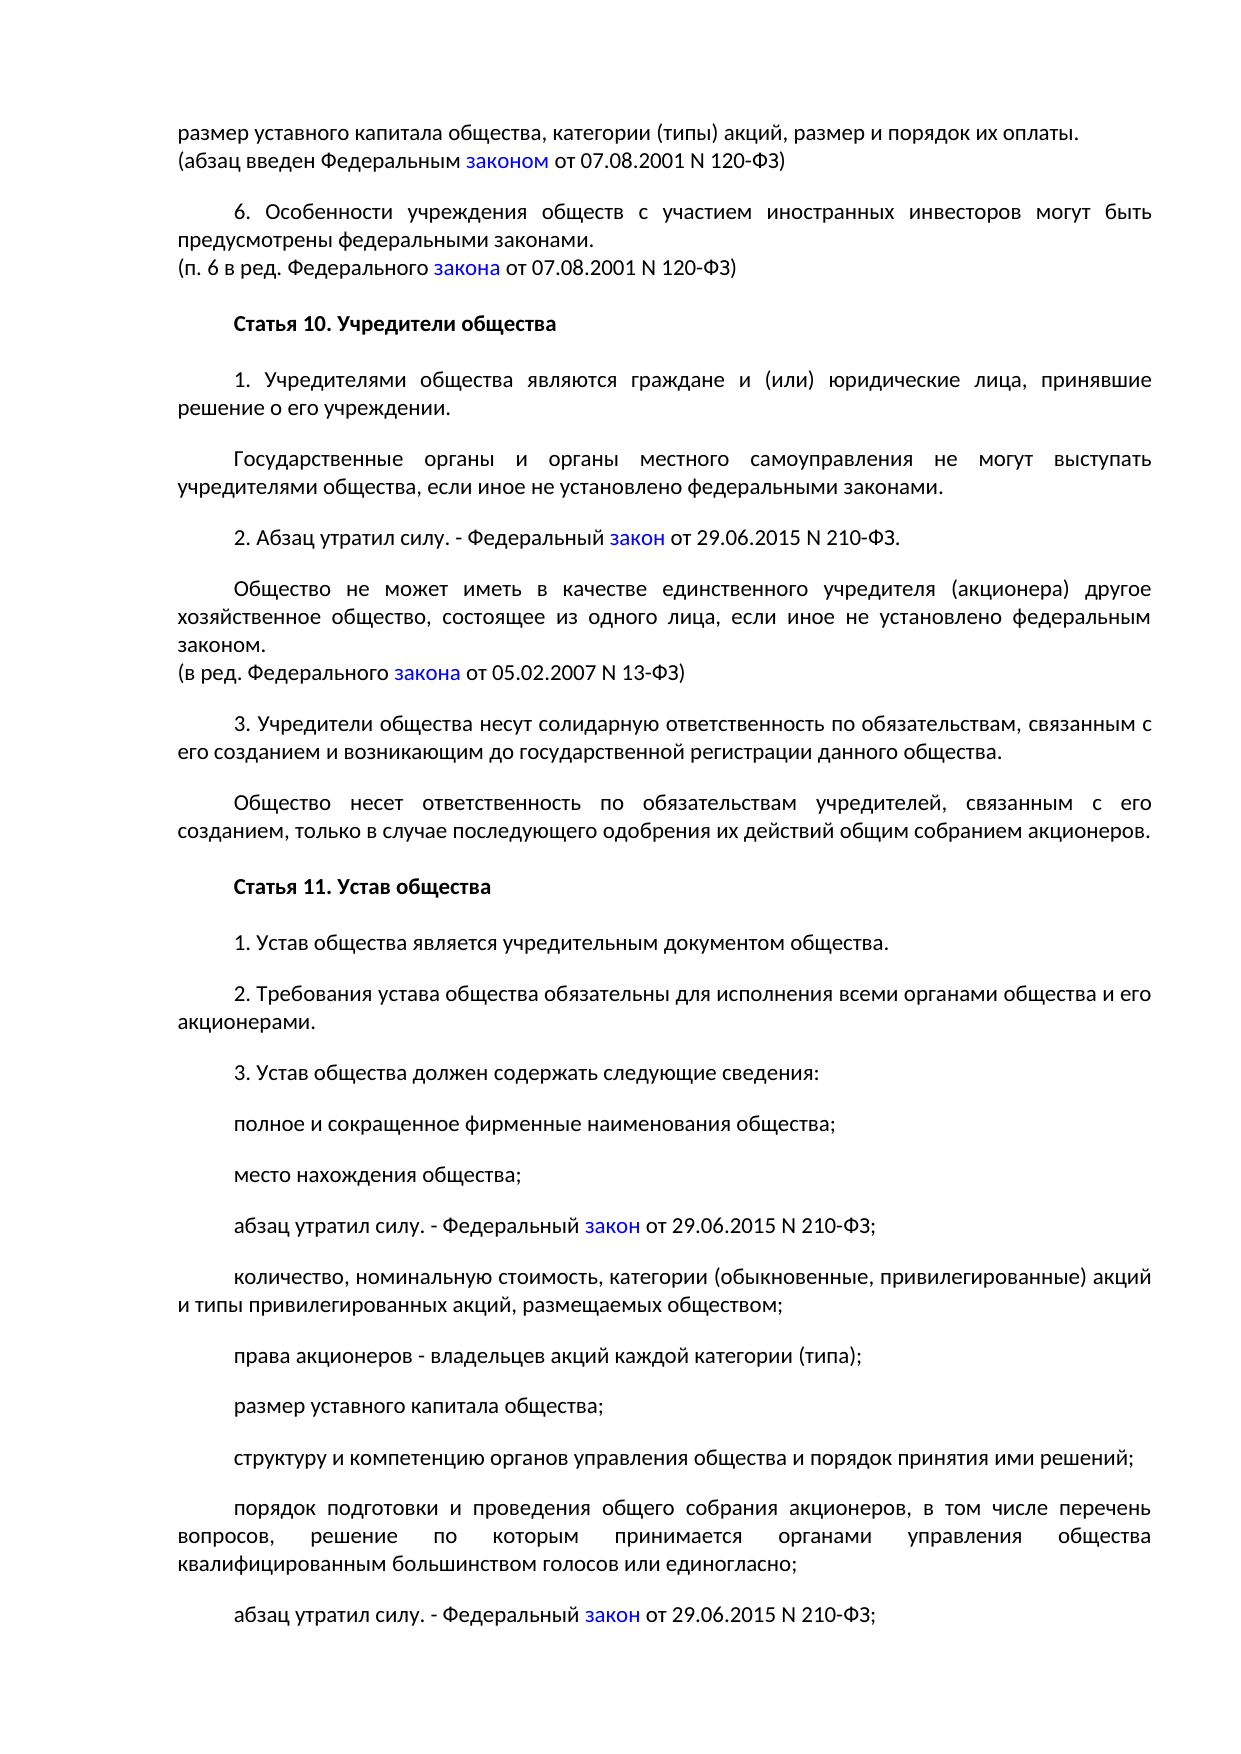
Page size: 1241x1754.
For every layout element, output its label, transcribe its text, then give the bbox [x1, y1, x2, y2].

text абзац утратил силу. - Федеральный закон от 29.06.2015 N 210-ФЗ; [177, 1211, 1152, 1239]
text порядок подготовки и проведения общего собрания акционеров, в том числе перечень вопросов, решение по которым принимается органами управления общества квалифицированным большинством голосов или единогласно; [177, 1493, 1152, 1578]
text права акционеров - владельцев акций каждой категории (типа); [177, 1341, 1152, 1369]
text Общество несет ответственность по обязательствам учредителей, связанным с его созданием, только в случае последующего одобрения их действий общим собранием акционеров. [177, 788, 1152, 844]
text размер уставного капитала общества; [177, 1392, 1152, 1420]
title Статья 11. Устав общества [177, 872, 1152, 900]
text (абзац введен Федеральным законом от 07.08.2001 N 120-ФЗ) [177, 146, 1152, 174]
text 2. Абзац утратил силу. - Федеральный закон от 29.06.2015 N 210-ФЗ. [177, 523, 1152, 551]
title Статья 10. Учредители общества [177, 309, 1152, 337]
text (п. 6 в ред. Федерального закона от 07.08.2001 N 120-ФЗ) [177, 253, 1152, 281]
text Общество не может иметь в качестве единственного учредителя (акционера) другое хозяйственное общество, состоящее из одного лица, если иное не установлено федеральным законом. [177, 574, 1152, 658]
text 1. Учредителями общества являются граждане и (или) юридические лица, принявшие решение о его учреждении. [177, 365, 1152, 421]
text 2. Требования устава общества обязательны для исполнения всеми органами общества и его акционерами. [177, 979, 1152, 1035]
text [177, 118, 1152, 146]
text Государственные органы и органы местного самоуправления не могут выступать учредителями общества, если иное не установлено федеральными законами. [177, 444, 1152, 500]
text (в ред. Федерального закона от 05.02.2007 N 13-ФЗ) [177, 658, 1152, 686]
text 6. Особенности учреждения обществ с участием иностранных инвесторов могут быть предусмотрены федеральными законами. [177, 197, 1152, 253]
text полное и сокращенное фирменные наименования общества; [177, 1109, 1152, 1137]
text 3. Устав общества должен содержать следующие сведения: [177, 1058, 1152, 1086]
text абзац утратил силу. - Федеральный закон от 29.06.2015 N 210-ФЗ; [177, 1601, 1152, 1628]
text количество, номинальную стоимость, категории (обыкновенные, привилегированные) акций и типы привилегированных акций, размещаемых обществом; [177, 1262, 1152, 1318]
text место нахождения общества; [177, 1160, 1152, 1188]
text 3. Учредители общества несут солидарную ответственность по обязательствам, связанным с его созданием и возникающим до государственной регистрации данного общества. [177, 709, 1152, 765]
text 1. Устав общества является учредительным документом общества. [177, 928, 1152, 956]
text структуру и компетенцию органов управления общества и порядок принятия ими решений; [177, 1443, 1152, 1471]
